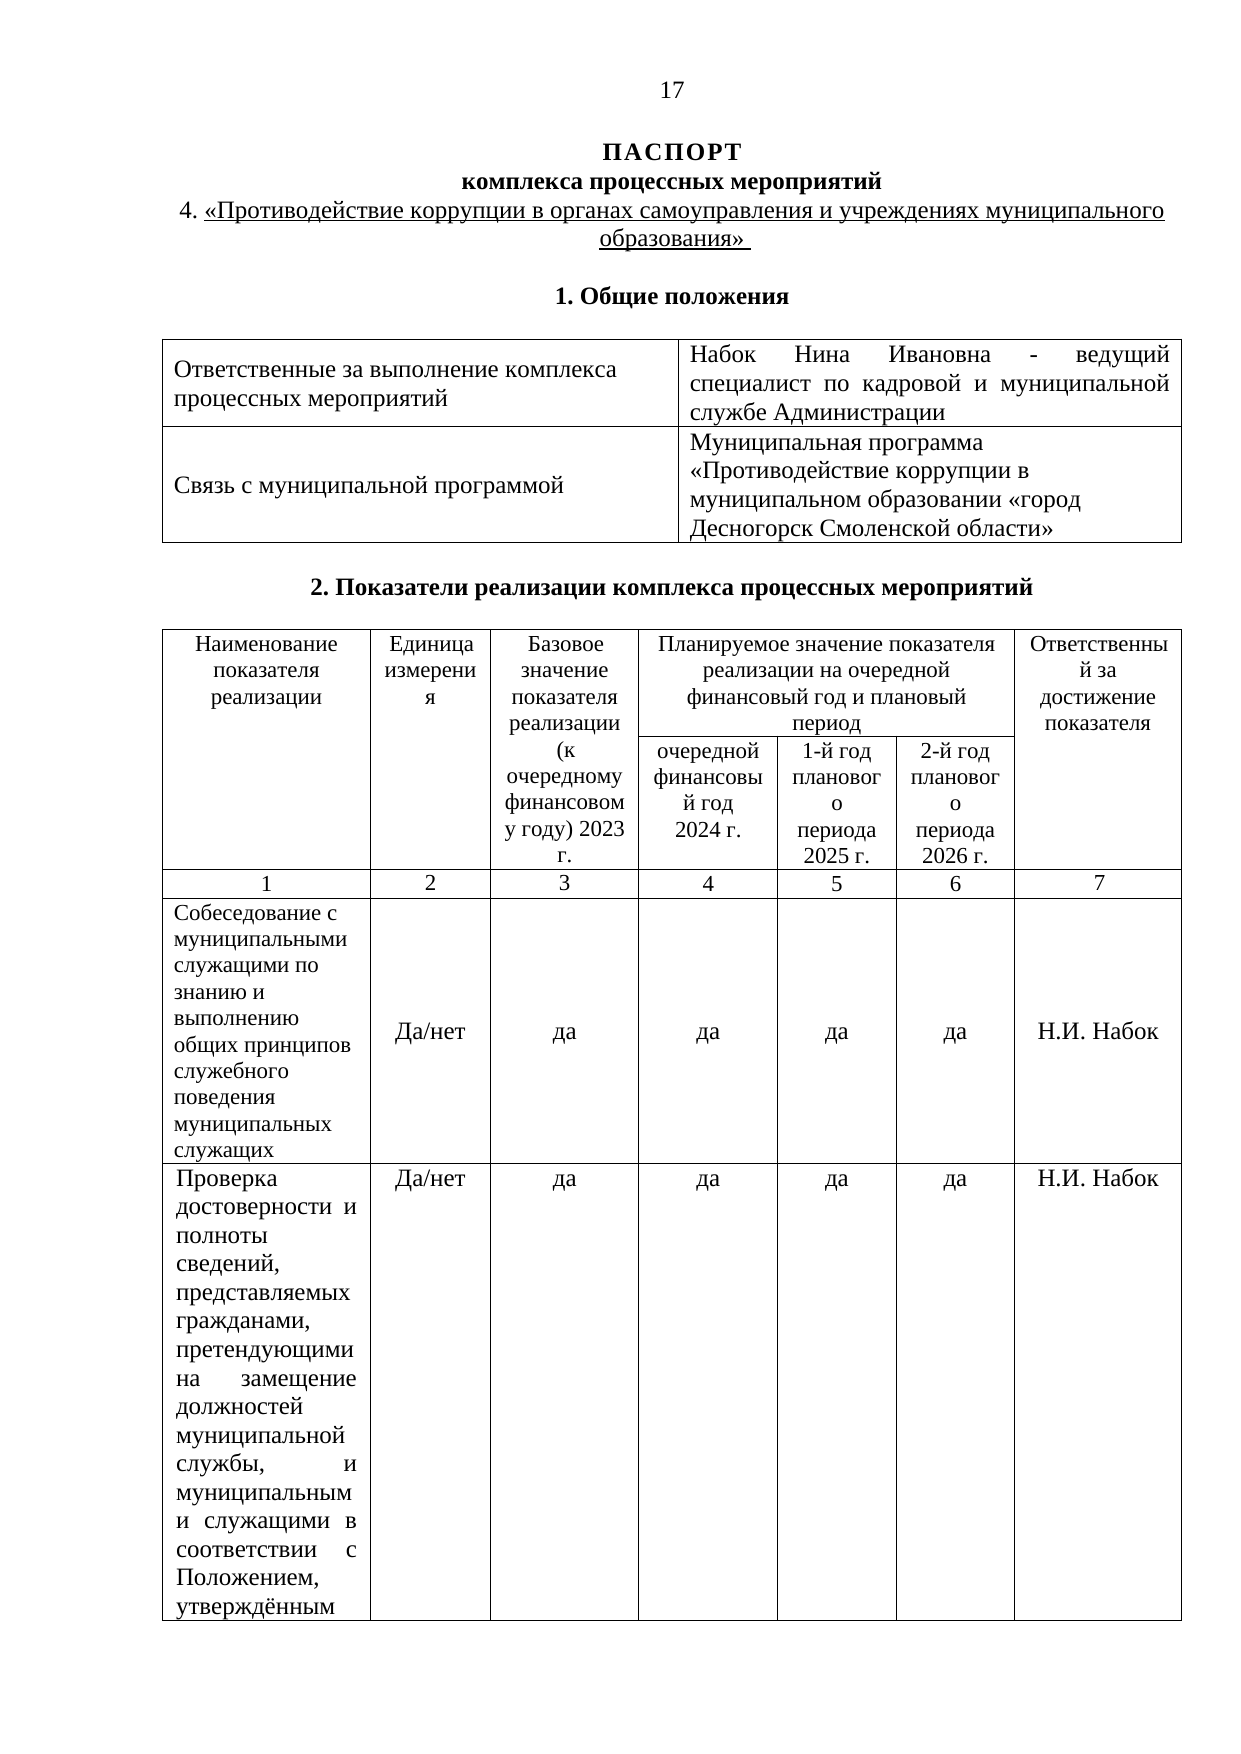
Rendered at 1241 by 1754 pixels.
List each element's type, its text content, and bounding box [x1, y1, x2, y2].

table_cell да [778, 899, 896, 1162]
table_header Ответственные за выполнение комплекса процессных мероприятий [163, 340, 678, 426]
table_cell да [639, 1164, 777, 1620]
table_header Единица измерения [371, 630, 490, 868]
table_cell Н.И. Набок [1015, 1164, 1181, 1620]
table_cell 7 [1015, 870, 1181, 898]
table_header Базовое значение показателя реализации (к очередному финансовому году) 2023 г. [491, 630, 638, 868]
table_cell да [491, 1164, 638, 1620]
text ПАСПОРТ [162, 137, 1181, 166]
table_cell 6 [897, 870, 1014, 898]
table_cell 5 [778, 870, 896, 898]
table_cell Собеседование с муниципальными служащими по знанию и выполнению общих принципов служебного поведения муниципальных служащих [163, 899, 370, 1162]
text 4. «Противодействие коррупции в органах самоуправления и учреждениях муниципального образования» [162, 195, 1181, 252]
table_cell очередной финансовый год 2024 г. [639, 737, 777, 868]
table_header Набок Нина Ивановна - ведущий специалист по кадровой и муниципальной службе Администрации [679, 340, 1181, 426]
text 2. Показатели реализации комплекса процессных мероприятий [162, 572, 1181, 600]
table_cell да [491, 899, 638, 1162]
text 1. Общие положения [162, 281, 1181, 310]
table_cell Н.И. Набок [1015, 899, 1181, 1162]
table_header Ответственный за достижение показателя [1015, 630, 1181, 868]
table_cell да [778, 1164, 896, 1620]
table_cell 4 [639, 870, 777, 898]
table_header Планируемое значение показателя реализации на очередной финансовый год и плановый период [861, 630, 1014, 736]
table_cell Муниципальная программа «Противодействие коррупции в муниципальном образовании «город Десногорск Смоленской области» [679, 427, 1181, 542]
table_cell Да/нет [371, 899, 490, 1162]
table_cell да [639, 899, 777, 1162]
table_cell Связь с муниципальной программой [163, 427, 678, 542]
table_cell 2-й год планового периода 2026 г. [897, 737, 950, 868]
text комплекса процессных мероприятий [162, 166, 1181, 195]
table_cell да [897, 1164, 1014, 1620]
table_cell 1-й год планового периода 2025 г. [842, 737, 896, 868]
table_cell 1-й год планового периода 2025 г. [778, 737, 831, 868]
table_cell 3 [491, 870, 638, 898]
table_cell да [897, 899, 1014, 1162]
table_header Планируемое значение показателя реализации на очередной финансовый год и плановый период [639, 630, 792, 736]
table_header Наименование показателя реализации [163, 630, 370, 868]
table_cell 2-й год планового периода 2026 г. [961, 737, 1014, 868]
table_cell Да/нет [371, 1164, 490, 1620]
table_cell 2 [371, 870, 490, 898]
table_cell 1 [163, 870, 370, 898]
